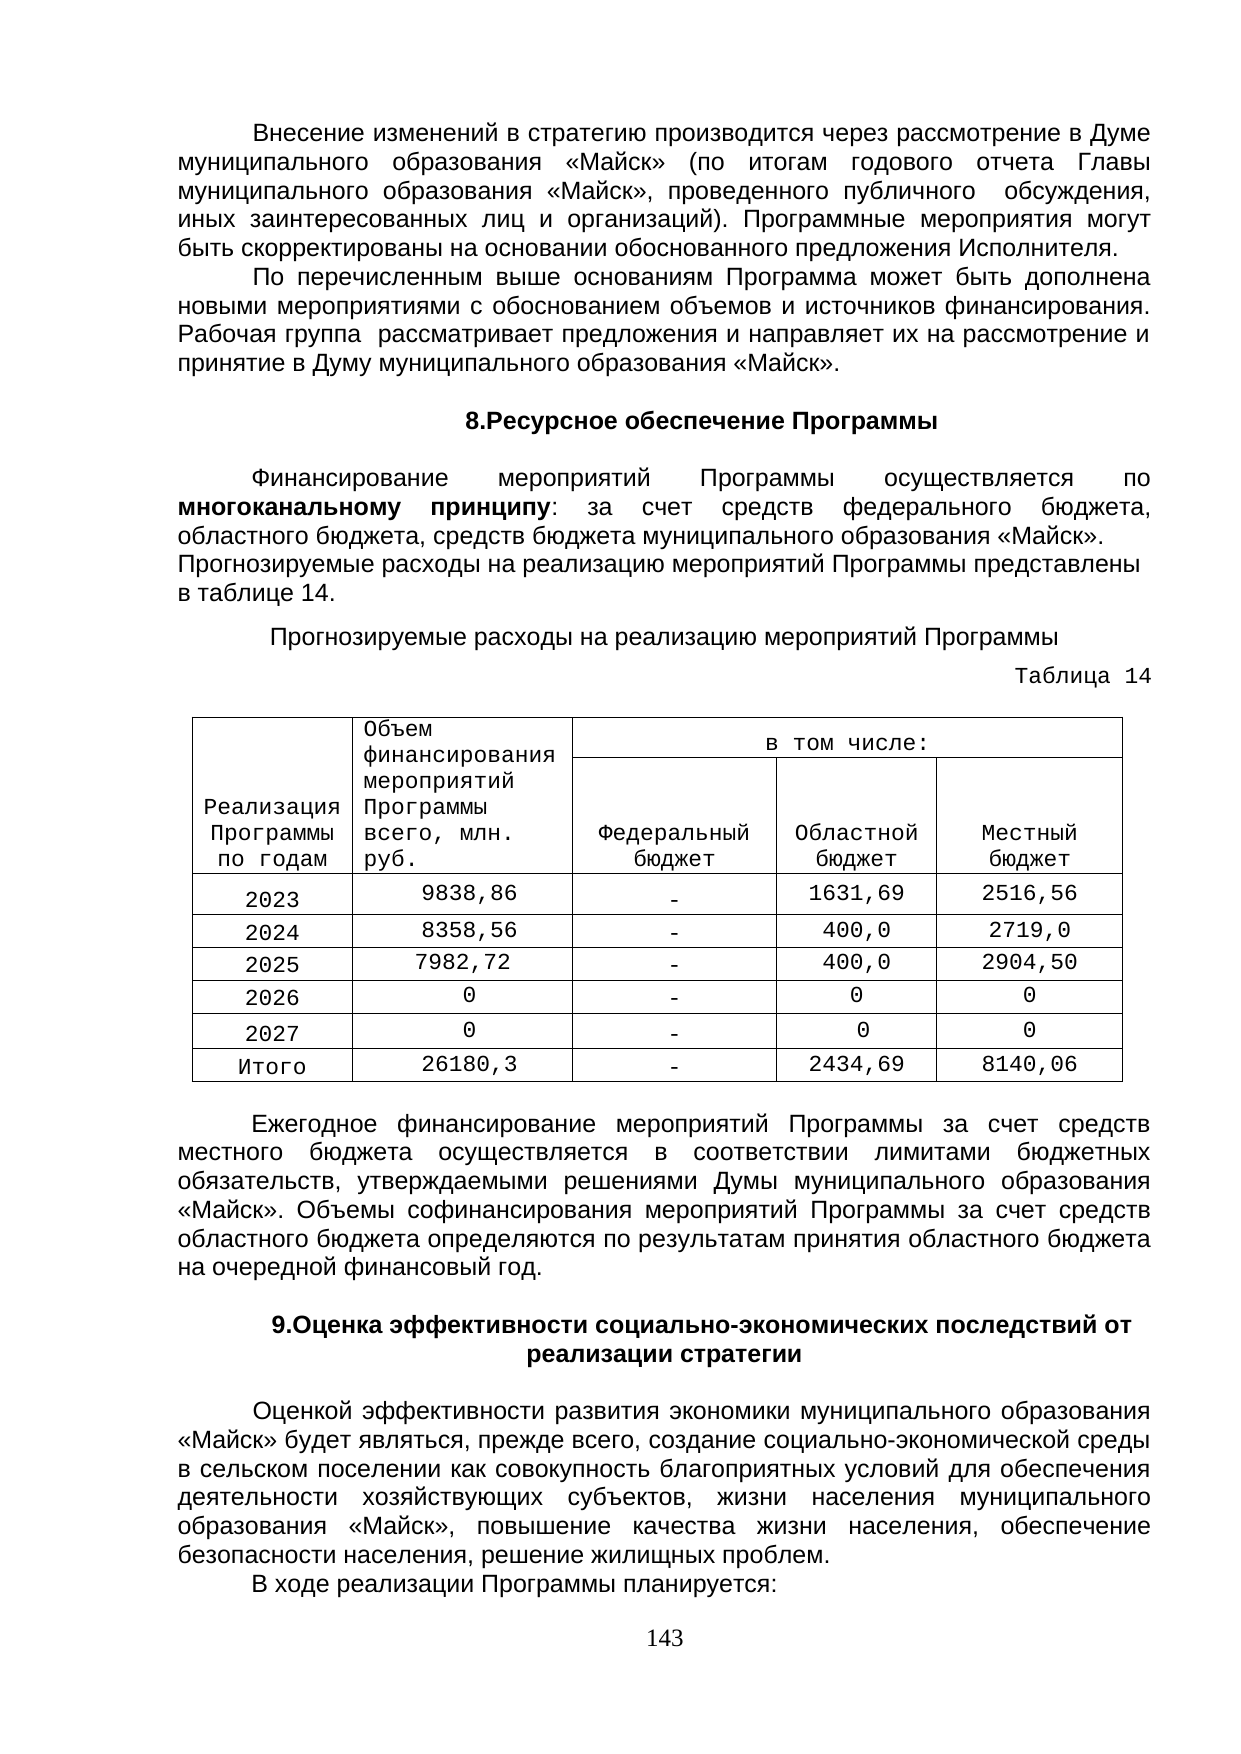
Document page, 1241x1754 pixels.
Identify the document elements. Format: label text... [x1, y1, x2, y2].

text Ежегодное финансирование мероприятий Программы за счет средств местного бюджета осуществляется в соответствии лимитами бюджетных обязательств, утверждаемыми решениями Думы муниципального образования «Майск». Объемы софинансирования мероприятий Программы за счет средств областного бюджета определяются по результатам принятия областного бюджета на очередной финансовый год. [177, 1108, 1152, 1281]
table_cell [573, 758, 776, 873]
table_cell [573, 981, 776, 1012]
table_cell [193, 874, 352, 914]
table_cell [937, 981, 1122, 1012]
text Таблица 14 [177, 665, 1152, 691]
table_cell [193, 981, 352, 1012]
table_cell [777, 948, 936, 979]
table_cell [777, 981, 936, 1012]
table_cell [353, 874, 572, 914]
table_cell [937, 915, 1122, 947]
text Внесение изменений в стратегию производится через рассмотрение в Думе муниципального образования «Майск» (по итогам годового отчета Главы муниципального образования «Майск», проведенного публичного обсуждения, иных заинтересованных лиц и организаций). Программные мероприятия могут быть скорректированы на основании обоснованного предложения Исполнителя. [177, 118, 1152, 262]
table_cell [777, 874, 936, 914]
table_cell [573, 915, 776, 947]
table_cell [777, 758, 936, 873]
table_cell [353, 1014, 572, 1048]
text 8.Ресурсное обеспечение Программы [177, 406, 1152, 434]
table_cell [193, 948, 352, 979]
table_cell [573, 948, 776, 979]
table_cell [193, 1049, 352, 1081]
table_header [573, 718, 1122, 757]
text Финансирование мероприятий Программы осуществляется по многоканальному принципу: за счет средств федерального бюджета, областного бюджета, средств бюджета муниципального образования «Майск». [177, 463, 1152, 549]
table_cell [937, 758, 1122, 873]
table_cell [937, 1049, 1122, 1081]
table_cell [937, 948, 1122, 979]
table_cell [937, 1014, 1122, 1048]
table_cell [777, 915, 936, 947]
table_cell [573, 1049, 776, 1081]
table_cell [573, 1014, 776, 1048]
text Оценкой эффективности развития экономики муниципального образования «Майск» будет являться, прежде всего, создание социально-экономической среды в сельском поселении как совокупность благоприятных условий для обеспечения деятельности хозяйствующих субъектов, жизни населения муниципального образования «Майск», повышение качества жизни населения, обеспечение безопасности населения, решение жилищных проблем. [177, 1396, 1152, 1568]
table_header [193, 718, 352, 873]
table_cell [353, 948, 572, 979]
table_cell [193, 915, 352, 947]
text 9.Оценка эффективности социально-экономических последствий от реализации стратегии [177, 1310, 1152, 1367]
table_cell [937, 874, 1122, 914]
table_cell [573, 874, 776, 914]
text По перечисленным выше основаниям Программа может быть дополнена новыми мероприятиями с обоснованием объемов и источников финансирования. Рабочая группа рассматривает предложения и направляет их на рассмотрение и принятие в Думу муниципального образования «Майск». [177, 262, 1152, 377]
text В ходе реализации Программы планируется: [177, 1568, 1152, 1597]
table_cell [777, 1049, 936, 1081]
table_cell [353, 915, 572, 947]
text Прогнозируемые расходы на реализацию мероприятий Программы [177, 621, 1152, 650]
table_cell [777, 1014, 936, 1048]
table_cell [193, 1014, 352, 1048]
text Прогнозируемые расходы на реализацию мероприятий Программы представлены в таблице 14. [177, 549, 1152, 607]
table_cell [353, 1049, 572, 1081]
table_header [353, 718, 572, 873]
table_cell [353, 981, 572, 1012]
